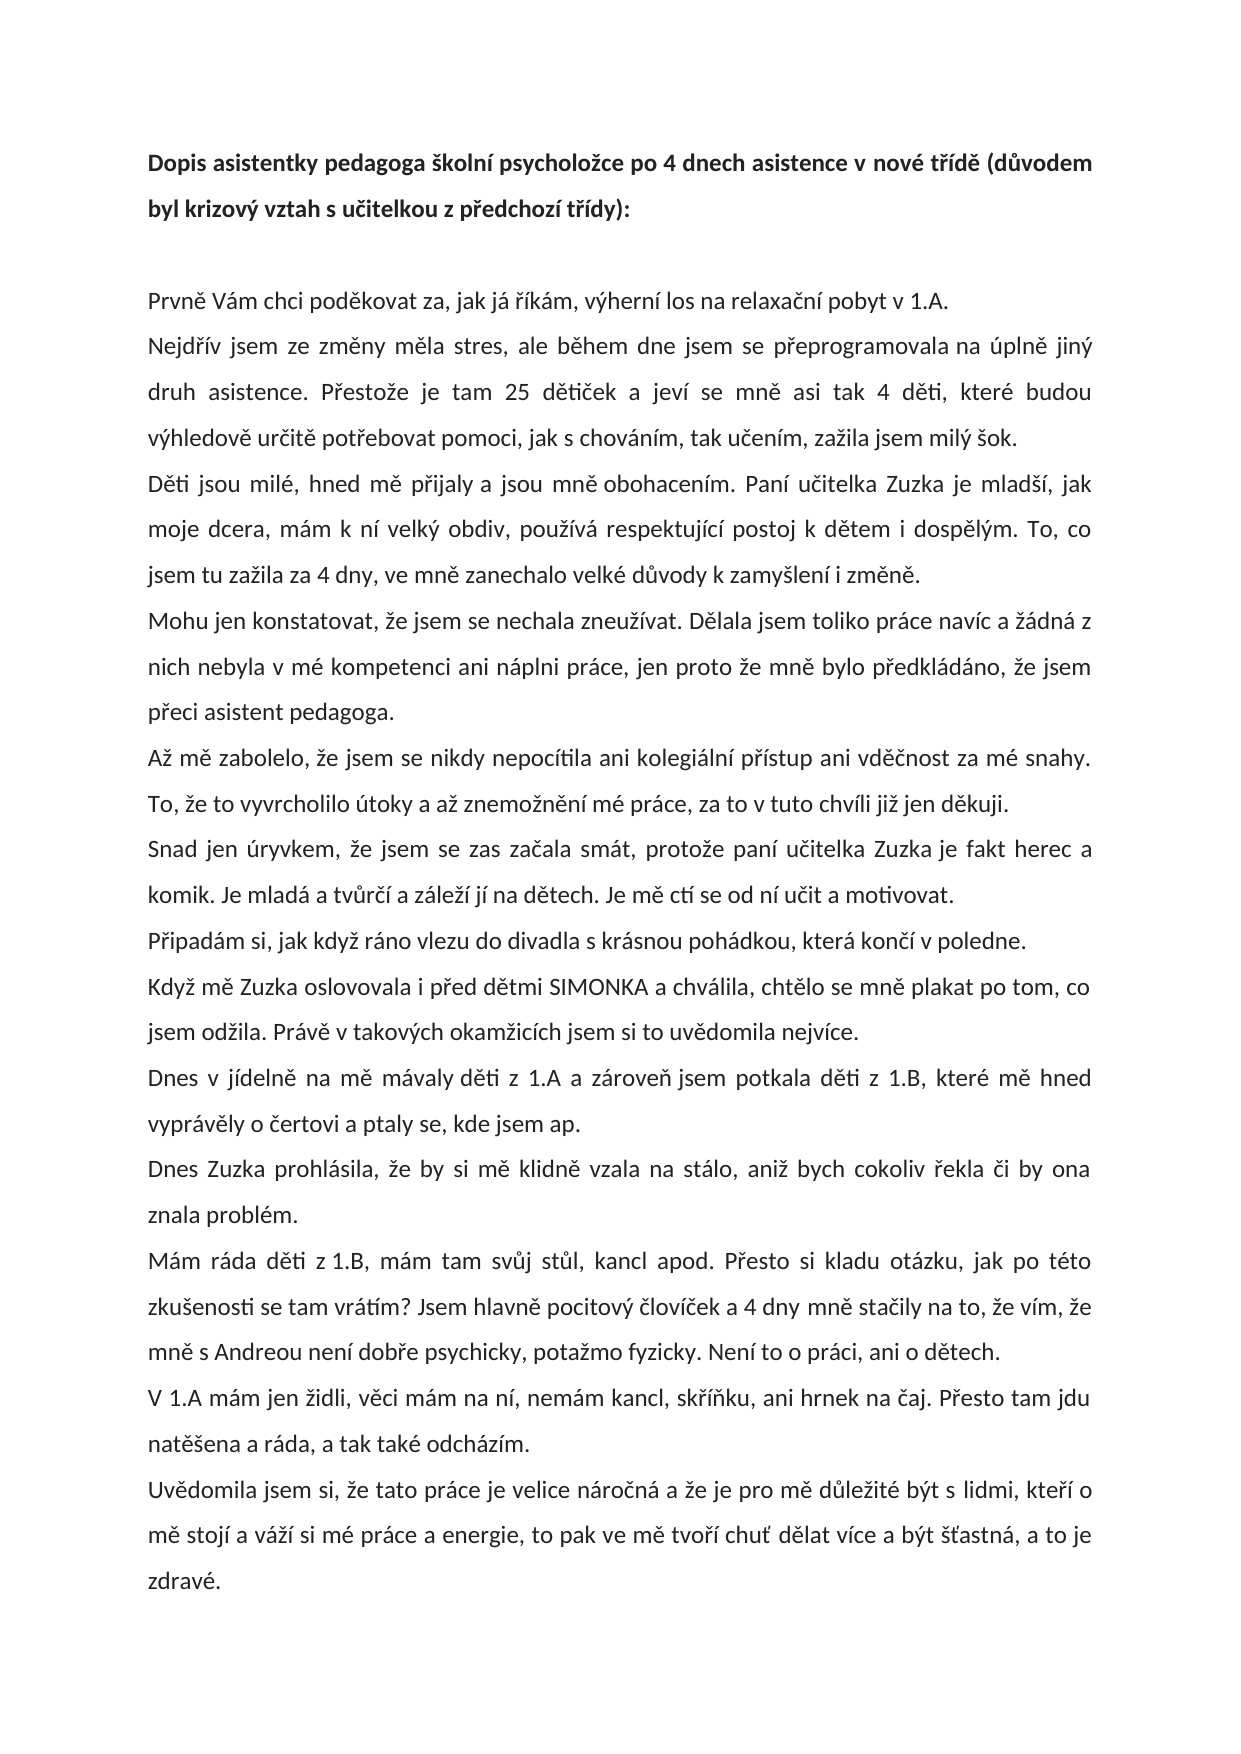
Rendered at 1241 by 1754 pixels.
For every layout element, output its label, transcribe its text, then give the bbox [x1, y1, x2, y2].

text Mám ráda děti z 1.B, mám tam svůj stůl, kancl apod. Přesto si kladu otázku, jak po této zkušenosti se tam vrátím? Jsem hlavně pocitový človíček a 4 dny mně stačily na to, že vím, že mně s Andreou není dobře psychicky, potažmo fyzicky. Není to o práci, ani o dětech. [148, 1245, 1093, 1367]
text Dnes Zuzka prohlásila, že by si mě klidně vzala na stálo, aniž bych cokoliv řekla či by ona znala problém. [148, 1154, 1093, 1230]
text Prvně Vám chci poděkovat za, jak já říkám, výherní los na relaxační pobyt v 1.A. [148, 285, 1093, 315]
text Dnes v jídelně na mě mávaly děti z 1.A a zároveň jsem potkala děti z 1.B, které mě hned vyprávěly o čertovi a ptaly se, kde jsem ap. [148, 1062, 1093, 1138]
text Uvědomila jsem si, že tato práce je velice náročná a že je pro mě důležité být s lidmi, kteří o mě stojí a váží si mé práce a energie, to pak ve mě tvoří chuť dělat více a být šťastná, a to je zdravé. [148, 1474, 1093, 1596]
text Snad jen úryvkem, že jsem se zas začala smát, protože paní učitelka Zuzka je fakt herec a komik. Je mladá a tvůrčí a záleží jí na dětech. Je mě ctí se od ní učit a motivovat. [148, 833, 1093, 910]
text V 1.A mám jen židli, věci mám na ní, nemám kancl, skříňku, ani hrnek na čaj. Přesto tam jdu natěšena a ráda, a tak také odcházím. [148, 1382, 1093, 1458]
text Když mě Zuzka oslovovala i před dětmi SIMONKA a chválila, chtělo se mně plakat po tom, co jsem odžila. Právě v takových okamžicích jsem si to uvědomila nejvíce. [148, 971, 1093, 1047]
text Mohu jen konstatovat, že jsem se nechala zneužívat. Dělala jsem toliko práce navíc a žádná z nich nebyla v mé kompetenci ani náplni práce, jen proto že mně bylo předkládáno, že jsem přeci asistent pedagoga. [148, 605, 1093, 727]
text Připadám si, jak když ráno vlezu do divadla s krásnou pohádkou, která končí v poledne. [148, 925, 1093, 956]
text Dopis asistentky pedagoga školní psycholožce po 4 dnech asistence v nové třídě (důvodem byl krizový vztah s učitelkou z předchozí třídy): [148, 148, 1093, 224]
text Až mě zabolelo, že jsem se nikdy nepocítila ani kolegiální přístup ani vděčnost za mé snahy. To, že to vyvrcholilo útoky a až znemožnění mé práce, za to v tuto chvíli již jen děkuji. [148, 742, 1093, 818]
text Nejdřív jsem ze změny měla stres, ale během dne jsem se přeprogramovala na úplně jiný druh asistence. Přestože je tam 25 dětiček a jeví se mně asi tak 4 děti, které budou výhledově určitě potřebovat pomoci, jak s chováním, tak učením, zažila jsem milý šok. [148, 331, 1093, 452]
text Děti jsou milé, hned mě přijaly a jsou mně obohacením. Paní učitelka Zuzka je mladší, jak moje dcera, mám k ní velký obdiv, používá respektující postoj k dětem i dospělým. To, co jsem tu zažila za 4 dny, ve mně zanechalo velké důvody k zamyšlení i změně. [148, 468, 1093, 590]
